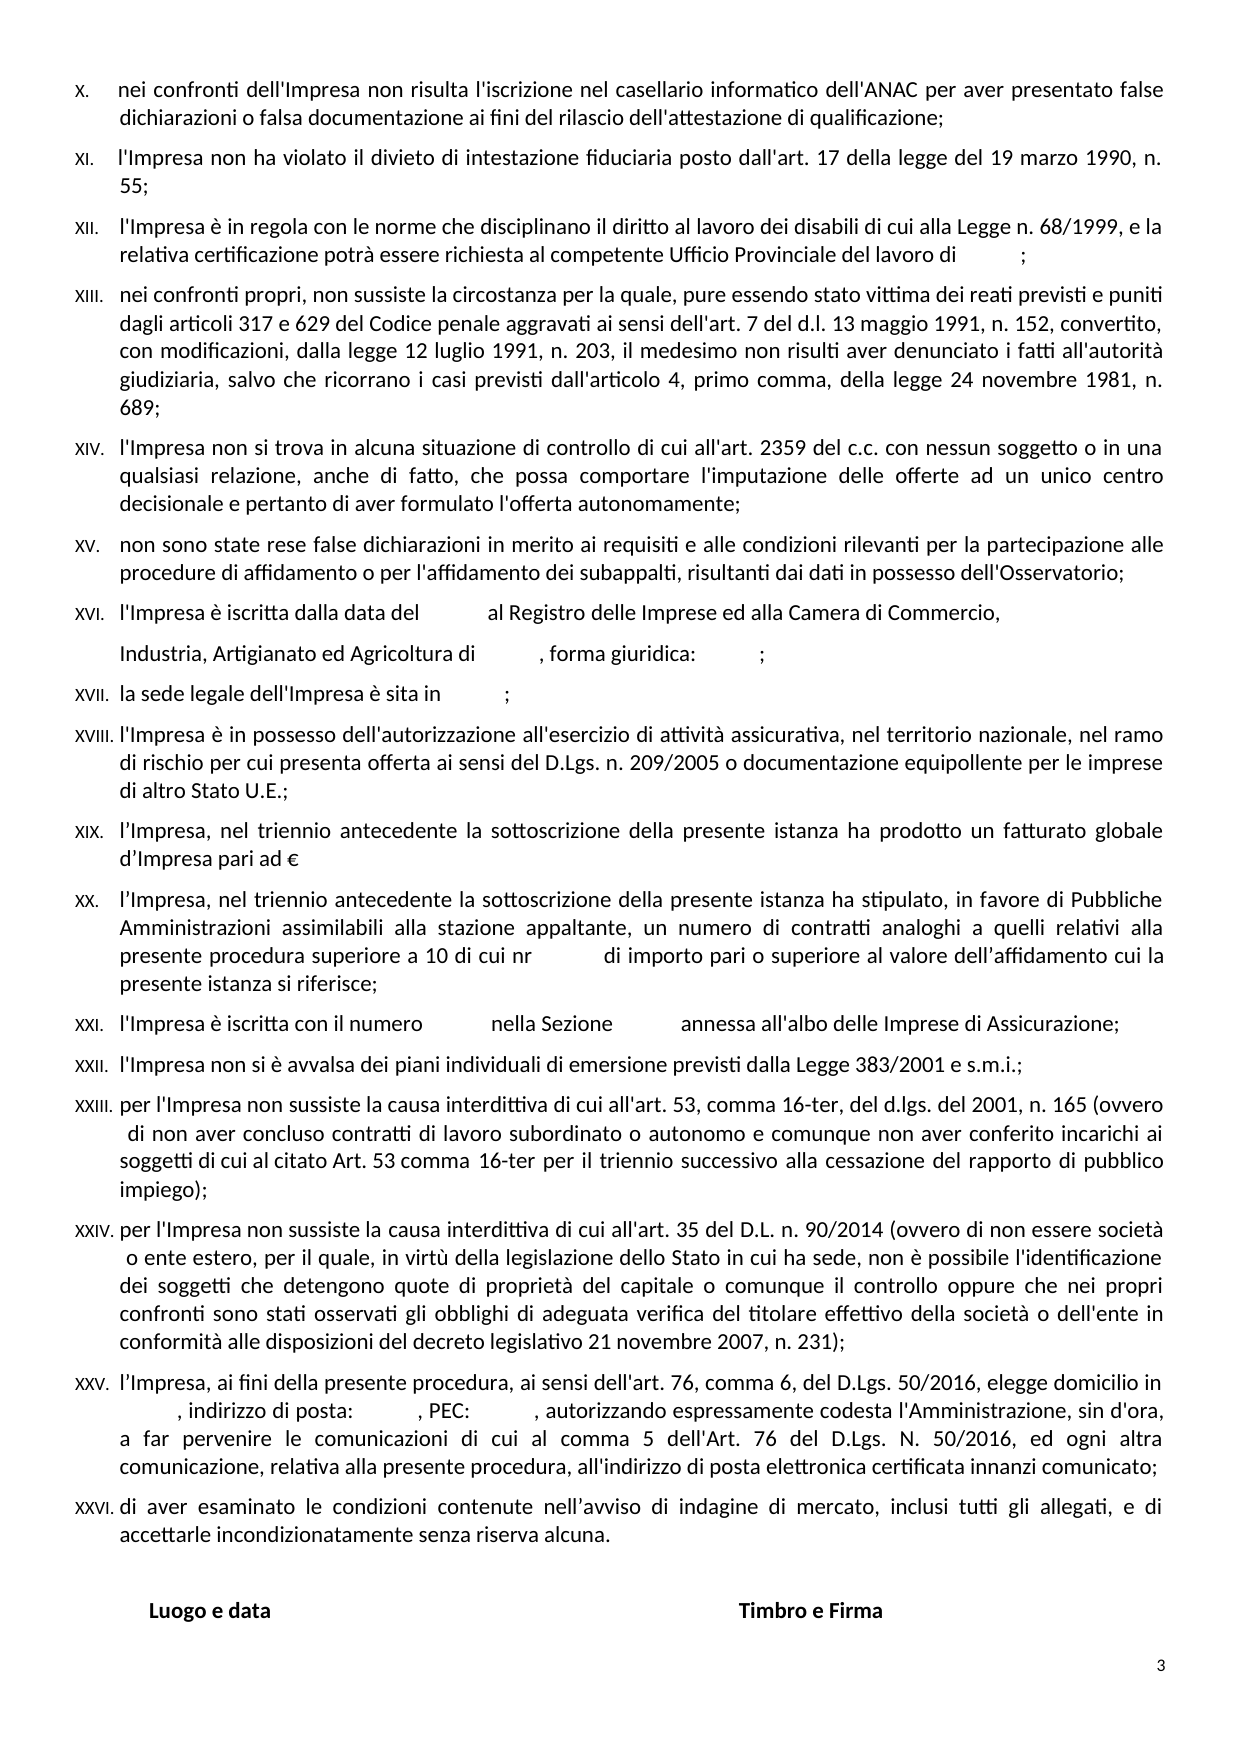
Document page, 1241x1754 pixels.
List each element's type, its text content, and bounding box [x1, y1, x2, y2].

list l'Impresa non ha violato il divieto di intestazione fiduciaria posto dall'art. 17 della legge del 19 marzo 1990, n. 55; [75, 143, 1165, 199]
list per l'Impresa non sussiste la causa interdittiva di cui all'art. 53, comma 16-ter, del d.lgs. del 2001, n. 165 (ovvero di non aver concluso contratti di lavoro subordinato o autonomo e comunque non aver conferito incarichi ai soggetti di cui al citato Art. 53 comma 16-ter per il triennio successivo alla cessazione del rapporto di pubblico impiego); [75, 1091, 1165, 1203]
text Industria, Artigianato ed Agricoltura di , forma giuridica: ; [75, 639, 1165, 667]
list nei confronti dell'Impresa non risulta l'iscrizione nel casellario informatico dell'ANAC per aver presentato false dichiarazioni o falsa documentazione ai fini del rilascio dell'attestazione di qualificazione; [75, 75, 1165, 131]
list l'Impresa non si è avvalsa dei piani individuali di emersione previsti dalla Legge 383/2001 e s.m.i.; [75, 1050, 1165, 1078]
list nei confronti propri, non sussiste la circostanza per la quale, pure essendo stato vittima dei reati previsti e puniti dagli articoli 317 e 629 del Codice penale aggravati ai sensi dell'art. 7 del d.l. 13 maggio 1991, n. 152, convertito, con modificazioni, dalla legge 12 luglio 1991, n. 203, il medesimo non risulti aver denunciato i fatti all'autorità giudiziaria, salvo che ricorrano i casi previsti dall'articolo 4, primo comma, della legge 24 novembre 1981, n. 689; [75, 281, 1165, 421]
list l'Impresa è in regola con le norme che disciplinano il diritto al lavoro dei disabili di cui alla Legge n. 68/1999, e la relativa certificazione potrà essere richiesta al competente Ufficio Provinciale del lavoro di ; [75, 212, 1165, 268]
list l’Impresa, ai fini della presente procedura, ai sensi dell'art. 76, comma 6, del D.Lgs. 50/2016, elegge domicilio in , indirizzo di posta: , PEC: , autorizzando espressamente codesta l'Amministrazione, sin d'ora, a far pervenire le comunicazioni di cui al comma 5 dell'Art. 76 del D.Lgs. N. 50/2016, ed ogni altra comunicazione, relativa alla presente procedura, all'indirizzo di posta elettronica certificata innanzi comunicato; [75, 1368, 1165, 1480]
list l'Impresa è iscritta dalla data del al Registro delle Imprese ed alla Camera di Commercio, [75, 598, 1165, 626]
list l'Impresa è iscritta con il numero nella Sezione annessa all'albo delle Imprese di Assicurazione; [75, 1009, 1165, 1038]
list per l'Impresa non sussiste la causa interdittiva di cui all'art. 35 del D.L. n. 90/2014 (ovvero di non essere società o ente estero, per il quale, in virtù della legislazione dello Stato in cui ha sede, non è possibile l'identificazione dei soggetti che detengono quote di proprietà del capitale o comunque il controllo oppure che nei propri confronti sono stati osservati gli obblighi di adeguata verifica del titolare effettivo della società o dell'ente in conformità alle disposizioni del decreto legislativo 21 novembre 2007, n. 231); [75, 1215, 1165, 1355]
list l'Impresa è in possesso dell'autorizzazione all'esercizio di attività assicurativa, nel territorio nazionale, nel ramo di rischio per cui presenta offerta ai sensi del D.Lgs. n. 209/2005 o documentazione equipollente per le imprese di altro Stato U.E.; [75, 720, 1165, 804]
list l'Impresa non si trova in alcuna situazione di controllo di cui all'art. 2359 del c.c. con nessun soggetto o in una qualsiasi relazione, anche di fatto, che possa comportare l'imputazione delle offerte ad un unico centro decisionale e pertanto di aver formulato l'offerta autonomamente; [75, 433, 1165, 517]
list l’Impresa, nel triennio antecedente la sottoscrizione della presente istanza ha stipulato, in favore di Pubbliche Amministrazioni assimilabili alla stazione appaltante, un numero di contratti analoghi a quelli relativi alla presente procedura superiore a 10 di cui nr di importo pari o superiore al valore dell’affidamento cui la presente istanza si riferisce; [75, 885, 1165, 997]
text Luogo e data Timbro e Firma [125, 1596, 1165, 1624]
list l’Impresa, nel triennio antecedente la sottoscrizione della presente istanza ha prodotto un fatturato globale d’Impresa pari ad € [75, 816, 1165, 872]
list di aver esaminato le condizioni contenute nell’avviso di indagine di mercato, inclusi tutti gli allegati, e di accettarle incondizionatamente senza riserva alcuna. [75, 1492, 1165, 1548]
list non sono state rese false dichiarazioni in merito ai requisiti e alle condizioni rilevanti per la partecipazione alle procedure di affidamento o per l'affidamento dei subappalti, risultanti dai dati in possesso dell'Osservatorio; [75, 530, 1165, 586]
list la sede legale dell'Impresa è sita in ; [75, 679, 1165, 707]
